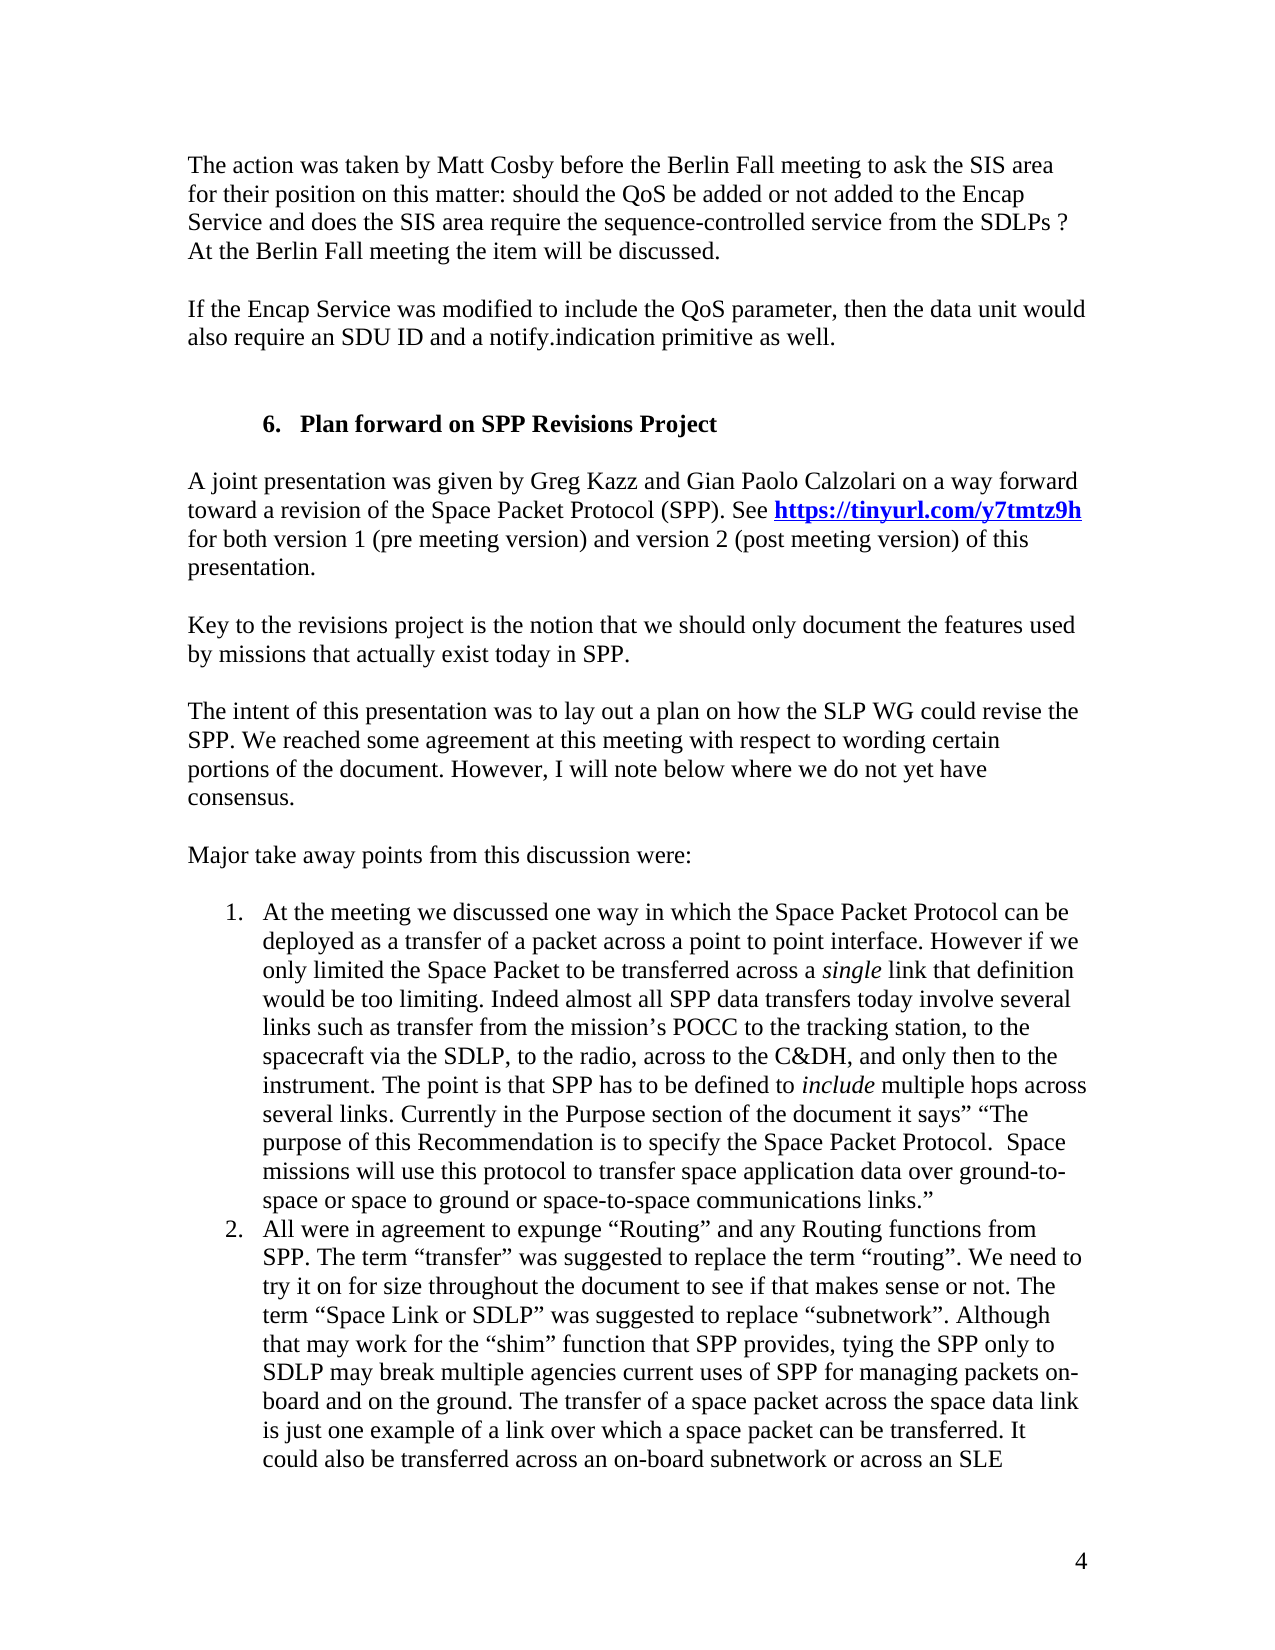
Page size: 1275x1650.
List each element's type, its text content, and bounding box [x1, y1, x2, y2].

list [225, 1214, 1087, 1472]
text If the Encap Service was modified to include the QoS parameter, then the data unit would also require an SDU ID and a notify.indication primitive as well. [187, 294, 1087, 351]
list At the meeting we discussed one way in which the Space Packet Protocol can be deployed as a transfer of a packet across a point to point interface. However if we only limited the Space Packet to be transferred across a single link that definition would be too limiting. Indeed almost all SPP data transfers today involve several links such as transfer from the mission’s POCC to the tracking station, to the spacecraft via the SDLP, to the radio, across to the C&DH, and only then to the instrument. The point is that SPP has to be defined to include multiple hops across several links. Currently in the Purpose section of the document it says” “The purpose of this Recommendation is to specify the Space Packet Protocol. Space missions will use this protocol to transfer space application data over ground-to-space or space to ground or space-to-space communications links.” [225, 897, 1087, 1214]
text The intent of this presentation was to lay out a plan on how the SLP WG could revise the SPP. We reached some agreement at this meeting with respect to wording certain portions of the document. However, I will note below where we do not yet have consensus. [187, 696, 1087, 811]
text Major take away points from this discussion were: [187, 840, 1087, 869]
list Plan forward on SPP Revisions Project [262, 409, 1087, 437]
text Key to the revisions project is the notion that we should only document the features used by missions that actually exist today in SPP. [187, 610, 1087, 667]
text A joint presentation was given by Greg Kazz and Gian Paolo Calzolari on a way forward toward a revision of the Space Packet Protocol (SPP). See https://tinyurl.com/y7tmtz9h for both version 1 (pre meeting version) and version 2 (post meeting version) of this presentation. [187, 466, 1087, 581]
text The action was taken by Matt Cosby before the Berlin Fall meeting to ask the SIS area for their position on this matter: should the QoS be added or not added to the Encap Service and does the SIS area require the sequence-controlled service from the SDLPs ? At the Berlin Fall meeting the item will be discussed. [187, 150, 1087, 265]
